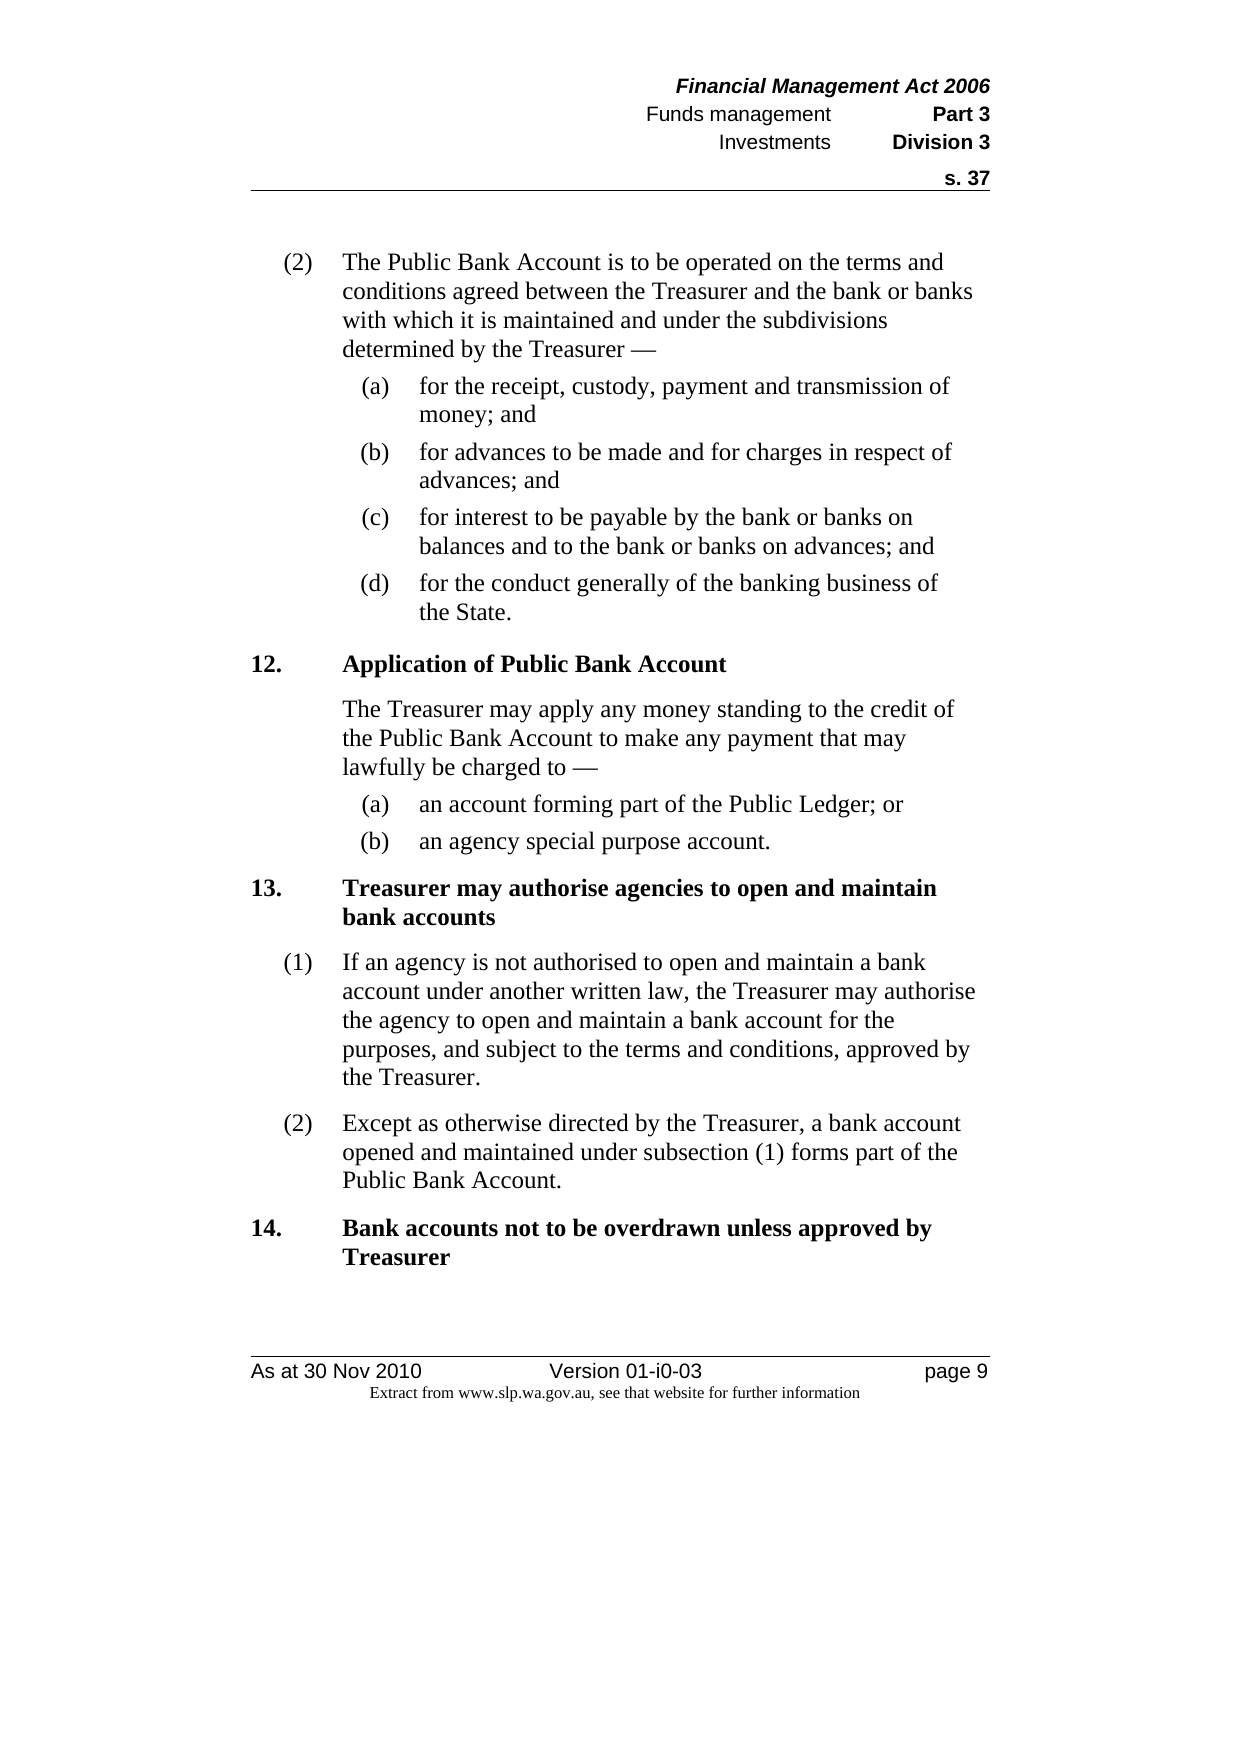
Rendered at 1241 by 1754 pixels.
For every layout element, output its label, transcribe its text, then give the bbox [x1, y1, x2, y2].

text (2) The Public Bank Account is to be operated on the terms and conditions agreed between the Treasurer and the bank or banks with which it is maintained and under the subdivisions determined by the Treasurer — [251, 247, 990, 362]
subtitle 12. Application of Public Bank Account [251, 649, 990, 677]
subtitle 14. Bank accounts not to be overdrawn unless approved by Treasurer [251, 1213, 990, 1270]
text The Treasurer may apply any money standing to the credit of the Public Bank Account to make any payment that may lawfully be charged to — [251, 694, 990, 780]
text (d) for the conduct generally of the banking business of the State. [251, 568, 990, 626]
text (b) for advances to be made and for charges in respect of advances; and [251, 437, 990, 494]
subtitle 13. Treasurer may authorise agencies to open and maintain bank accounts [251, 873, 990, 931]
text (2) Except as otherwise directed by the Treasurer, a bank account opened and maintained under subsection (1) forms part of the Public Bank Account. [251, 1108, 990, 1194]
text (1) If an agency is not authorised to open and maintain a bank account under another written law, the Treasurer may authorise the agency to open and maintain a bank account for the purposes, and subject to the terms and conditions, approved by the Treasurer. [251, 947, 990, 1091]
text (a) for the receipt, custody, payment and transmission of money; and [251, 371, 990, 428]
text (a) an account forming part of the Public Ledger; or [251, 789, 990, 817]
text (b) an agency special purpose account. [251, 826, 990, 854]
text (c) for interest to be payable by the bank or banks on balances and to the bank or banks on advances; and [251, 502, 990, 560]
